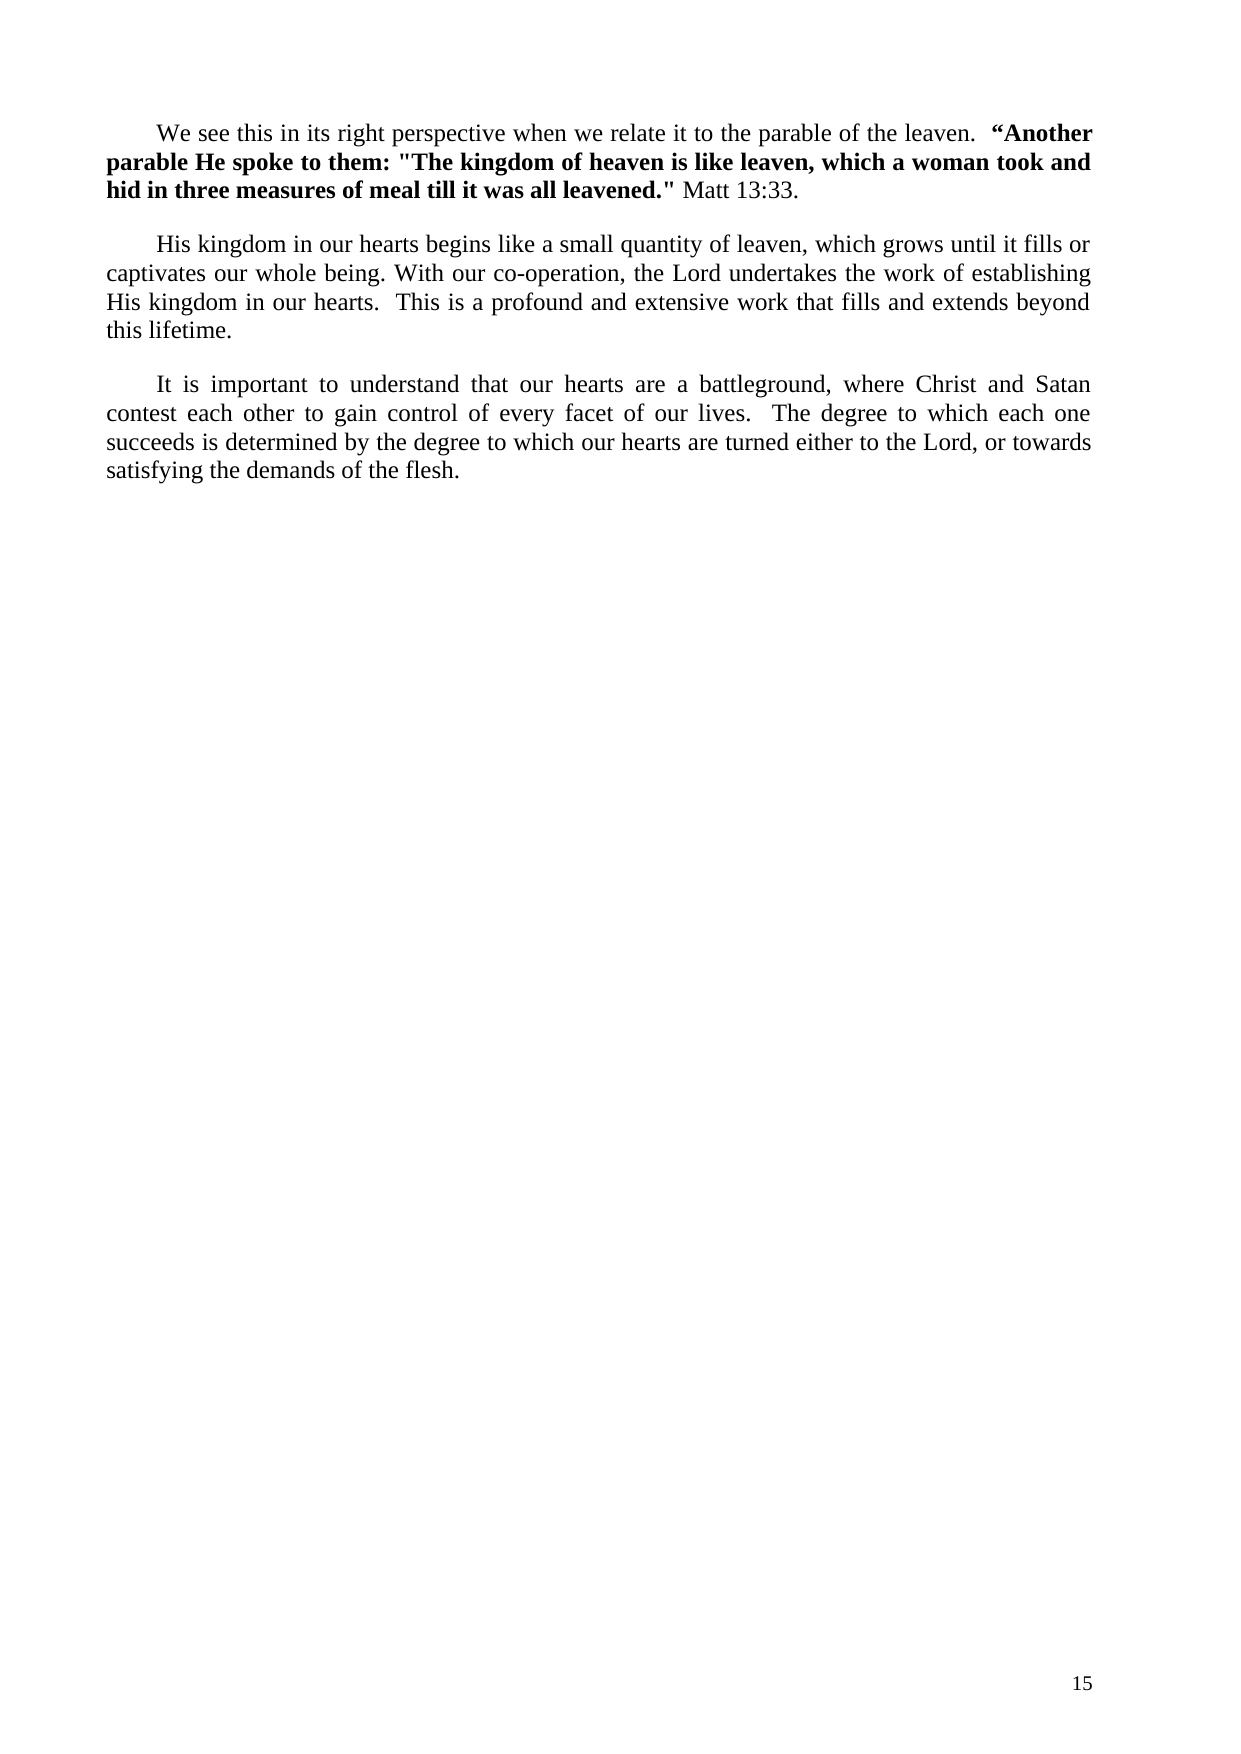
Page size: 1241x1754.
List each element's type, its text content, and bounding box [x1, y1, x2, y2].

text It is important to understand that our hearts are a battleground, where Christ and Satan contest each other to gain control of every facet of our lives. The degree to which each one succeeds is determined by the degree to which our hearts are turned either to the Lord, or towards satisfying the demands of the flesh. [106, 369, 1092, 484]
text We see this in its right perspective when we relate it to the parable of the leaven. “Another parable He spoke to them: "The kingdom of heaven is like leaven, which a woman took and hid in three measures of meal till it was all leavened." Matt 13:33. [106, 118, 1092, 204]
text His kingdom in our hearts begins like a small quantity of leaven, which grows until it fills or captivates our whole being. With our co-operation, the Lord undertakes the work of establishing His kingdom in our hearts. This is a profound and extensive work that fills and extends beyond this lifetime. [106, 229, 1092, 344]
